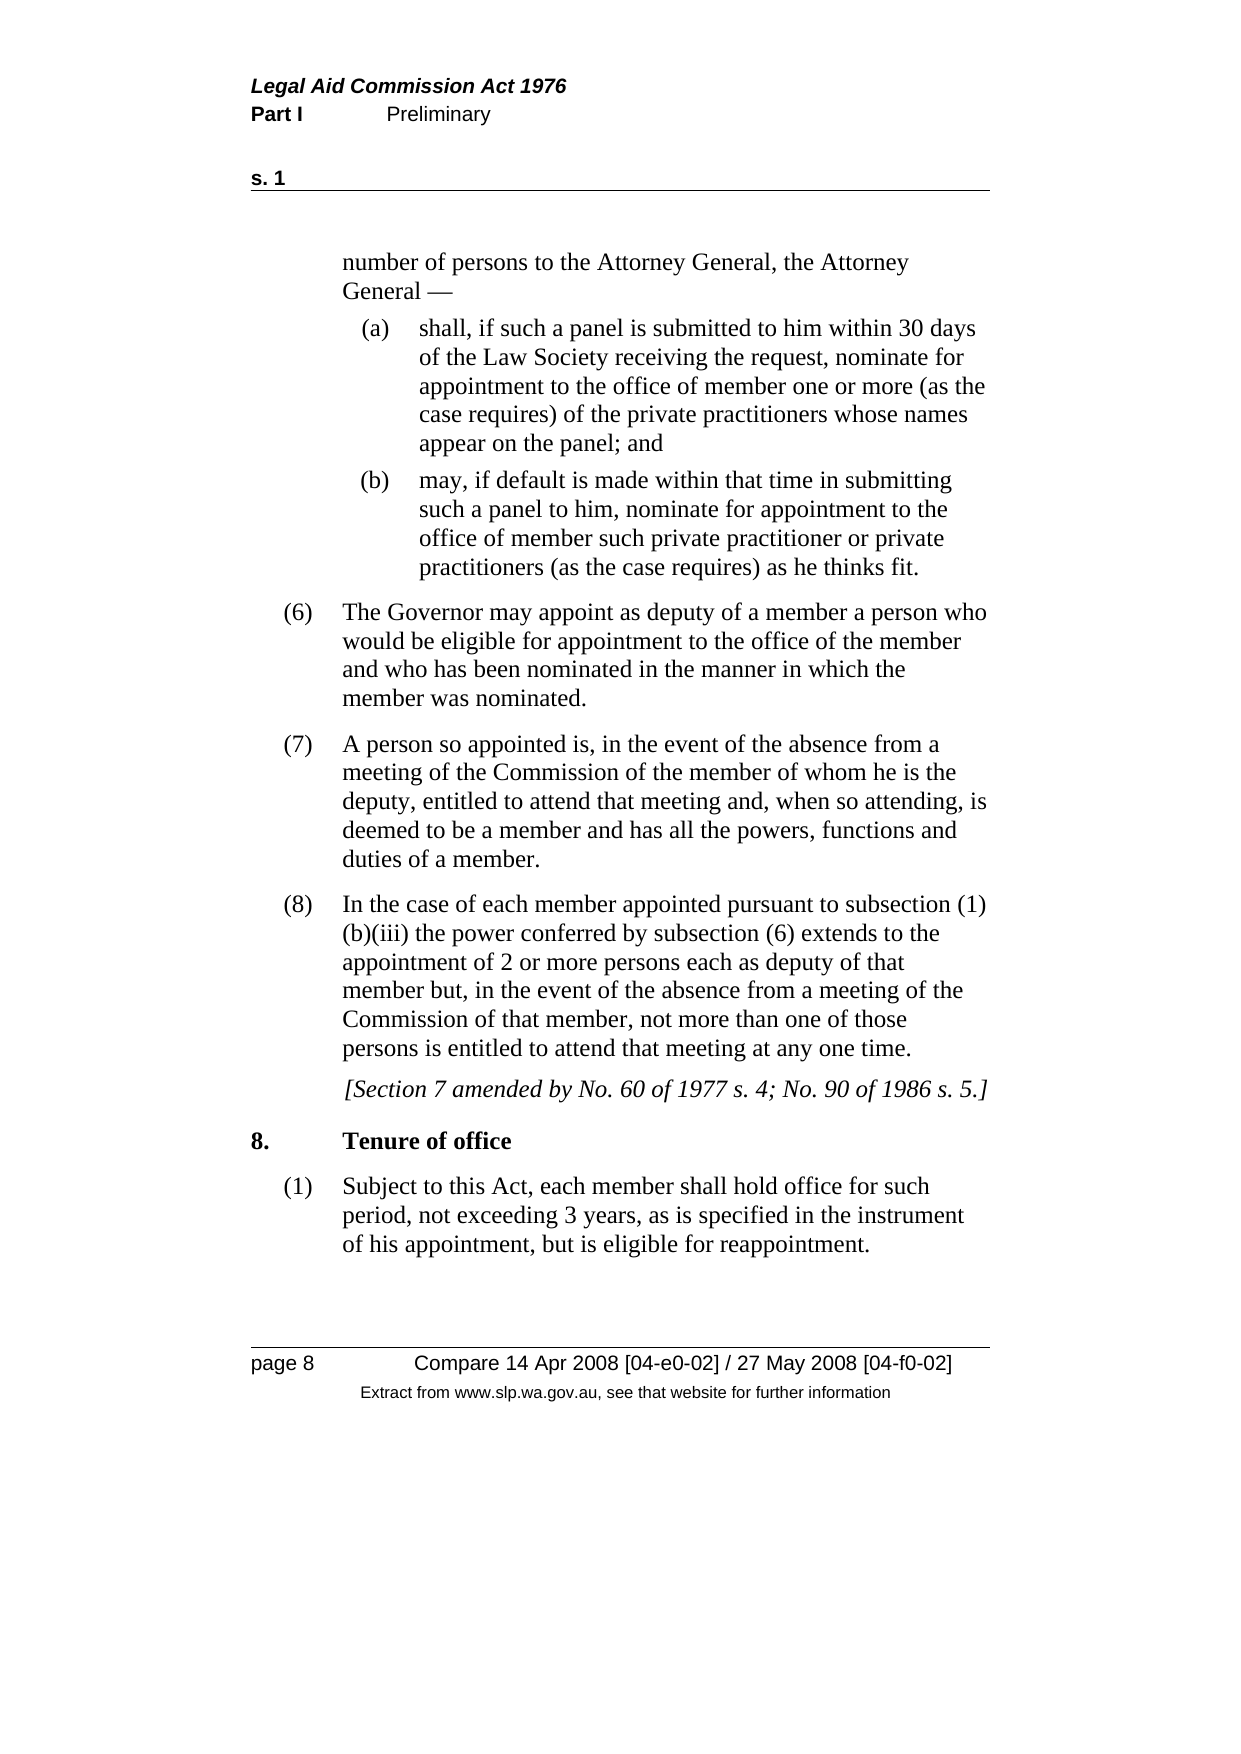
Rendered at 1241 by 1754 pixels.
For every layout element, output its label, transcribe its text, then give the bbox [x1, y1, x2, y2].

text (7) A person so appointed is, in the event of the absence from a meeting of the Commission of the member of whom he is the deputy, entitled to attend that meeting and, when so attending, is deemed to be a member and has all the powers, functions and duties of a member. [251, 729, 990, 872]
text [251, 247, 990, 305]
text (b) may, if default is made within that time in submitting such a panel to him, nominate for appointment to the office of member such private practitioner or private practitioners (as the case requires) as he thinks fit. [251, 465, 990, 580]
subtitle 8. Tenure of office [251, 1126, 990, 1154]
text (8) In the case of each member appointed pursuant to subsection (1)(b)(iii) the power conferred by subsection (6) extends to the appointment of 2 or more persons each as deputy of that member but, in the event of the absence from a meeting of the Commission of that member, not more than one of those persons is entitled to attend that meeting at any one time. [251, 889, 990, 1062]
text (a) shall, if such a panel is submitted to him within 30 days of the Law Society receiving the request, nominate for appointment to the office of member one or more (as the case requires) of the private practitioners whose names appear on the panel; and [251, 313, 990, 457]
text [Section 7 amended by No. 60 of 1977 s. 4; No. 90 of 1986 s. 5.] [251, 1074, 990, 1103]
text (6) The Governor may appoint as deputy of a member a person who would be eligible for appointment to the office of the member and who has been nominated in the manner in which the member was nominated. [251, 597, 990, 712]
text (1) Subject to this Act, each member shall hold office for such period, not exceeding 3 years, as is specified in the instrument of his appointment, but is eligible for reappointment. [251, 1171, 990, 1257]
